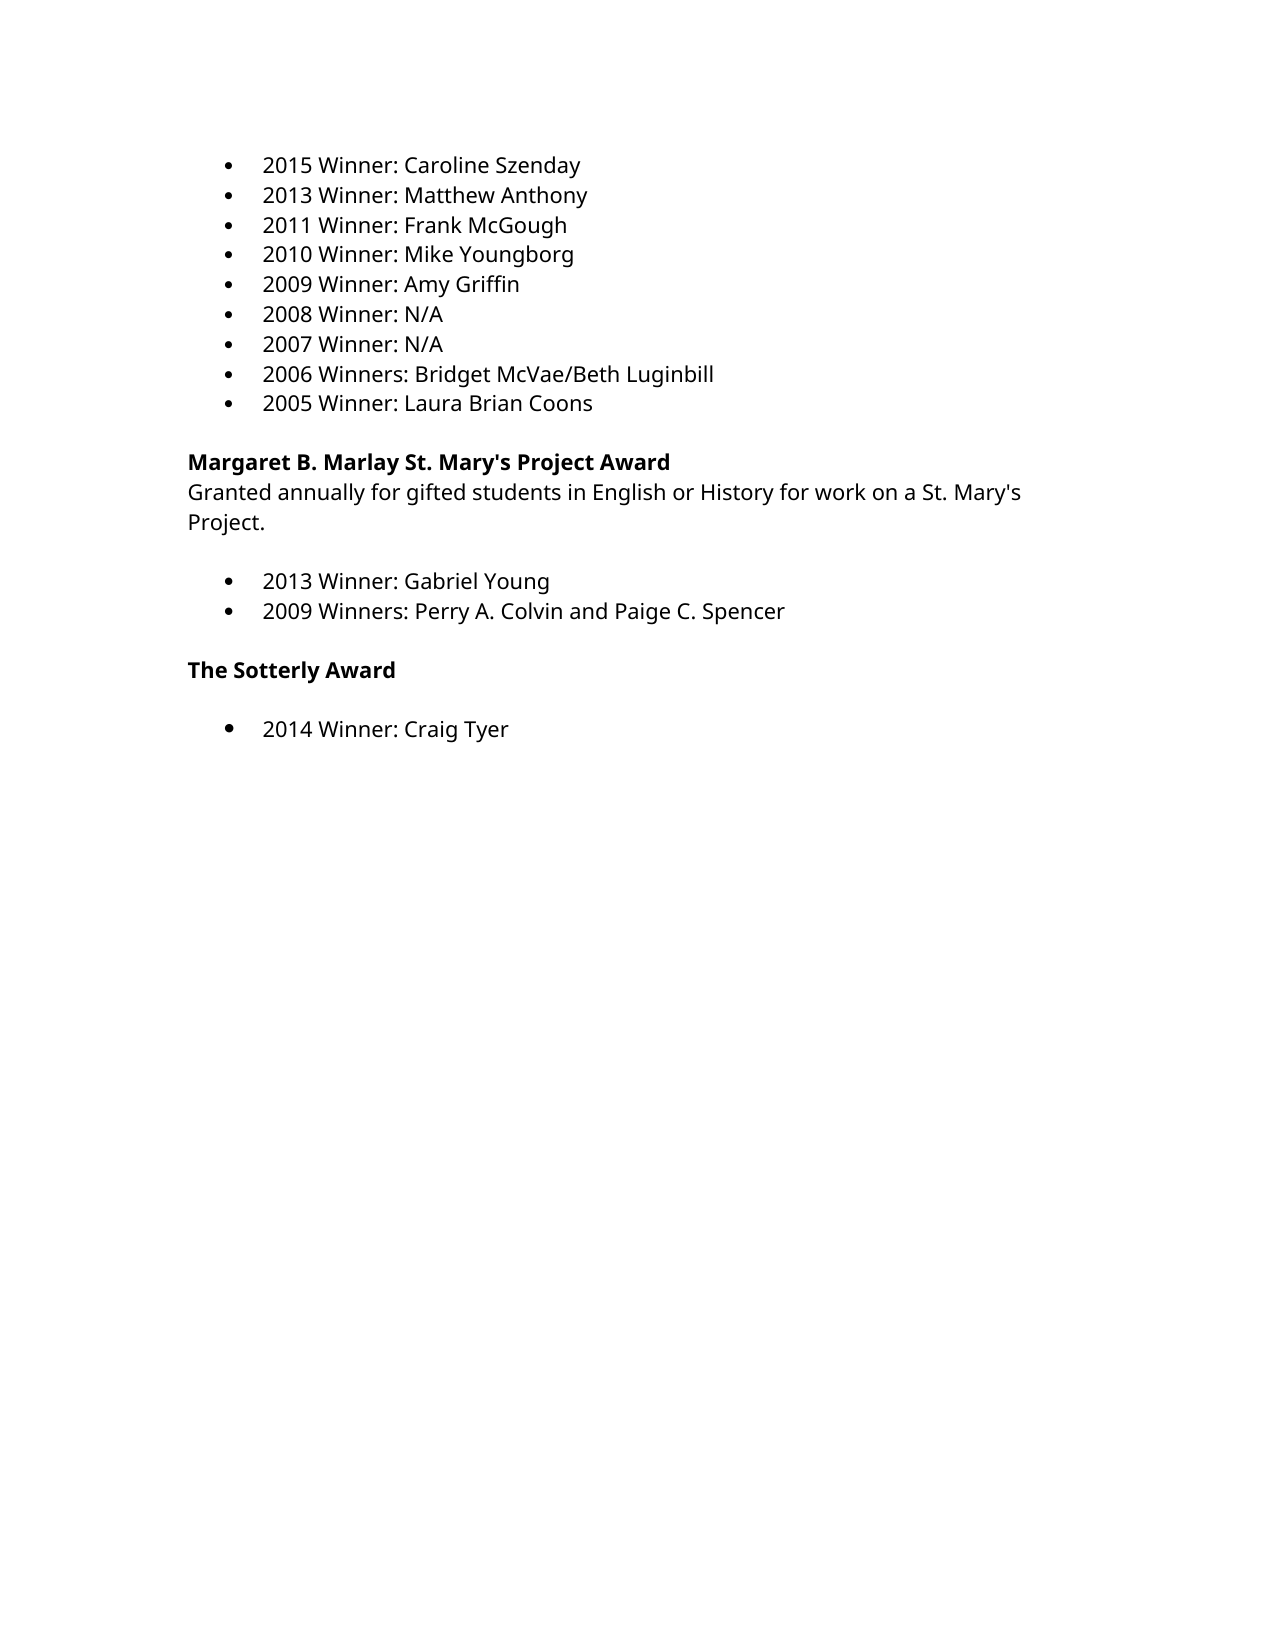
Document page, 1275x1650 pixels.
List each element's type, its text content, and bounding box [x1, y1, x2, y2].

list 2007 Winner: N/A [225, 329, 1087, 358]
list 2009 Winner: Amy Griffin [225, 269, 1087, 299]
list 2006 Winners: Bridget McVae/Beth Luginbill [225, 358, 1087, 388]
list 2005 Winner: Laura Brian Coons [225, 388, 1087, 418]
text The Sotterly Award [187, 654, 1087, 684]
list 2010 Winner: Mike Youngborg [225, 239, 1087, 269]
list 2013 Winner: Matthew Anthony [225, 180, 1087, 209]
text Margaret B. Marlay St. Mary's Project Award Granted annually for gifted students in English or History for work on a St. Mary's Project. [187, 447, 1087, 537]
list 2013 Winner: Gabriel Young [225, 566, 1087, 596]
list 2011 Winner: Frank McGough [225, 209, 1087, 239]
list 2014 Winner: Craig Tyer [225, 713, 1087, 743]
list 2015 Winner: Caroline Szenday [225, 150, 1087, 180]
list 2008 Winner: N/A [225, 299, 1087, 329]
list 2009 Winners: Perry A. Colvin and Paige C. Spencer [225, 596, 1087, 625]
